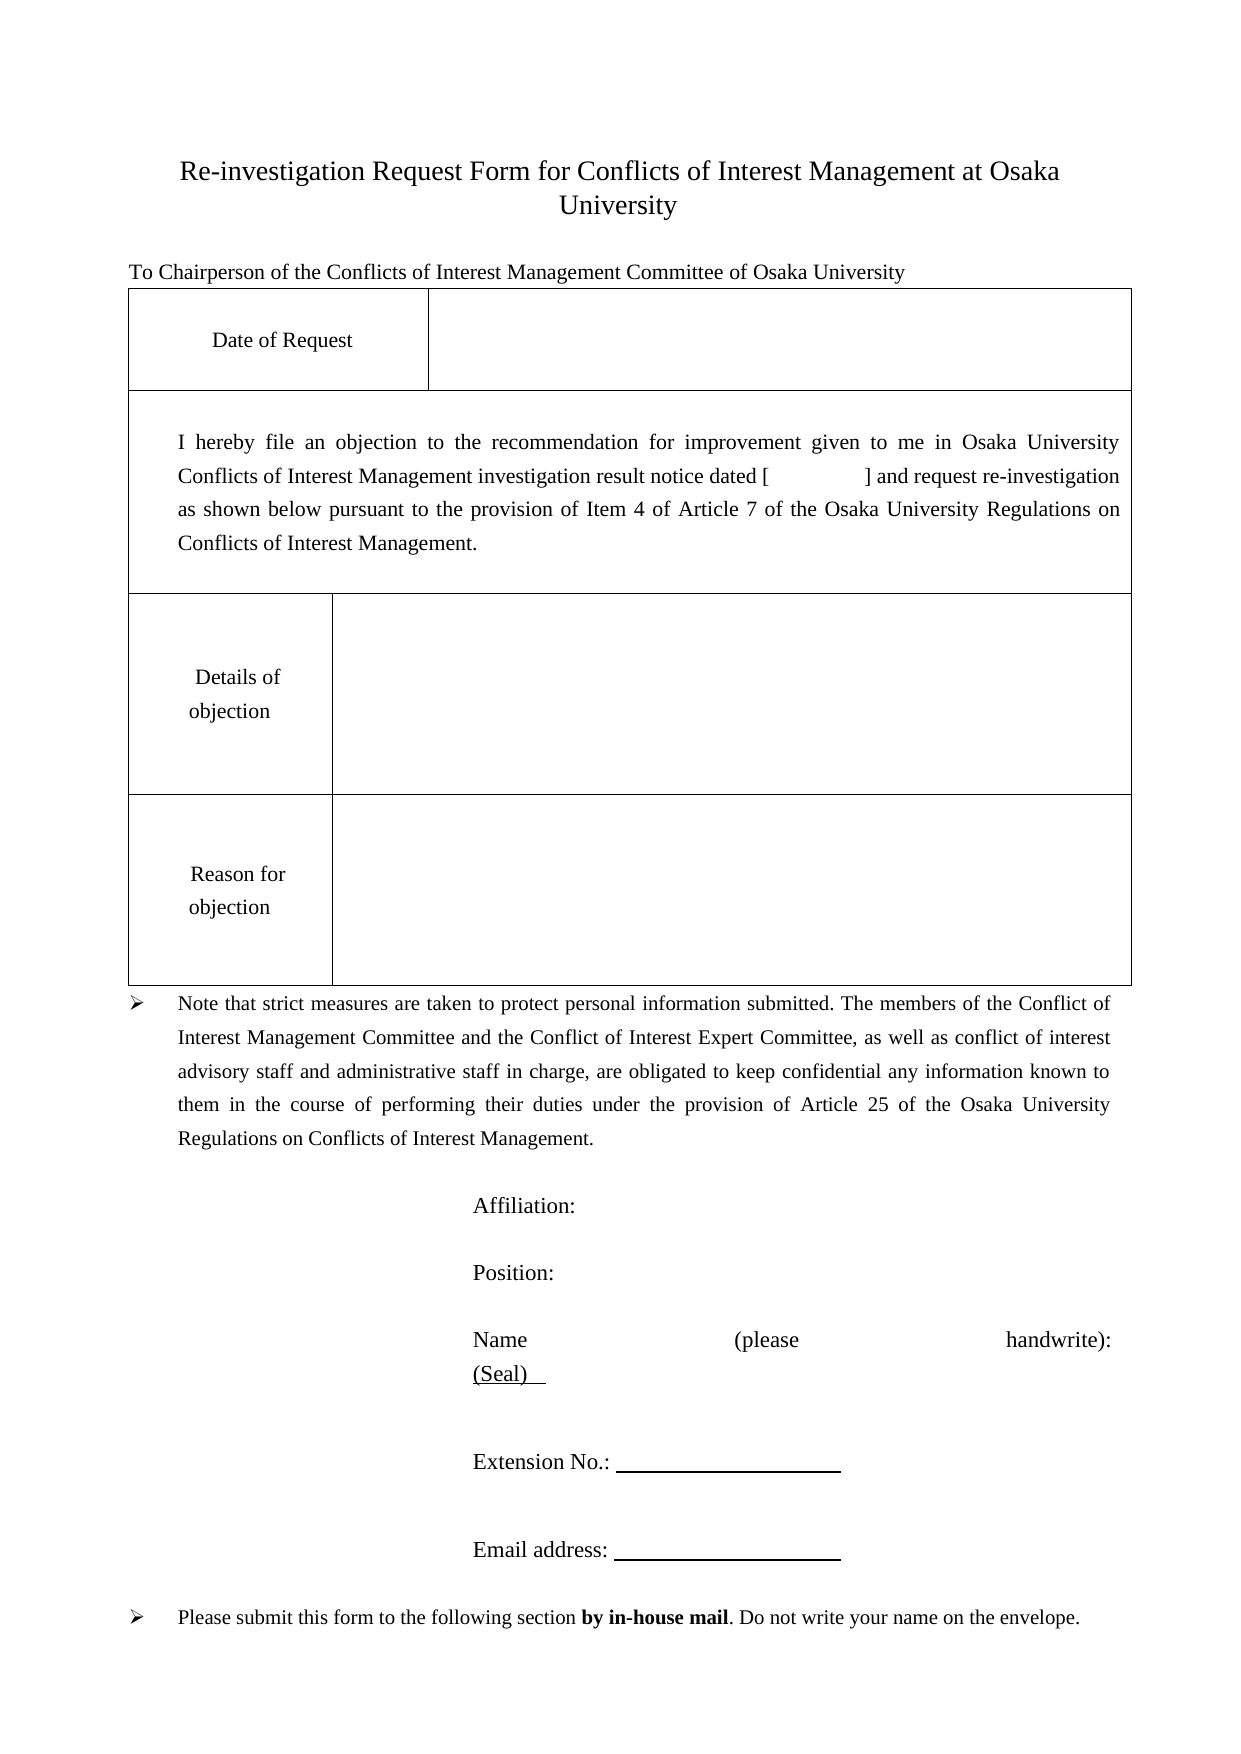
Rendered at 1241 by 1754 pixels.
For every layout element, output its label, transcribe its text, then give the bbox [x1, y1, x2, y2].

table_header Date of Request [129, 289, 428, 390]
text Affiliation: [454, 1188, 1112, 1222]
table_cell [333, 795, 1131, 985]
table_cell Reason for objection [129, 795, 332, 985]
table_header [429, 289, 1131, 390]
text To Chairperson of the Conflicts of Interest Management Committee of Osaka University [128, 254, 1112, 288]
text Re-investigation Request Form for Conflicts of Interest Management at Osaka University [128, 153, 1112, 221]
text Position: [454, 1256, 1112, 1289]
text Extension No.: [454, 1445, 1112, 1478]
text Name (please handwrite): (Seal) [454, 1323, 1112, 1390]
table_cell Details of objection [129, 594, 332, 794]
list Please submit this form to the following section by in-house mail. Do not write your name on the envelope. [128, 1600, 1112, 1634]
table_cell I hereby file an objection to the recommendation for improvement given to me in Osaka University Conflicts of Interest Management investigation result notice dated [ ] and request re-investigation as shown below pursuant to the provision of Item 4 of Article 7 of the Osaka University Regulations on Conflicts of Interest Management. [129, 391, 1131, 593]
text Email address: [454, 1533, 1112, 1566]
table_cell [333, 594, 1131, 794]
list Note that strict measures are taken to protect personal information submitted. The members of the Conflict of Interest Management Committee and the Conflict of Interest Expert Committee, as well as conflict of interest advisory staff and administrative staff in charge, are obligated to keep confidential any information known to them in the course of performing their duties under the provision of Article 25 of the Osaka University Regulations on Conflicts of Interest Management. [128, 986, 1112, 1155]
